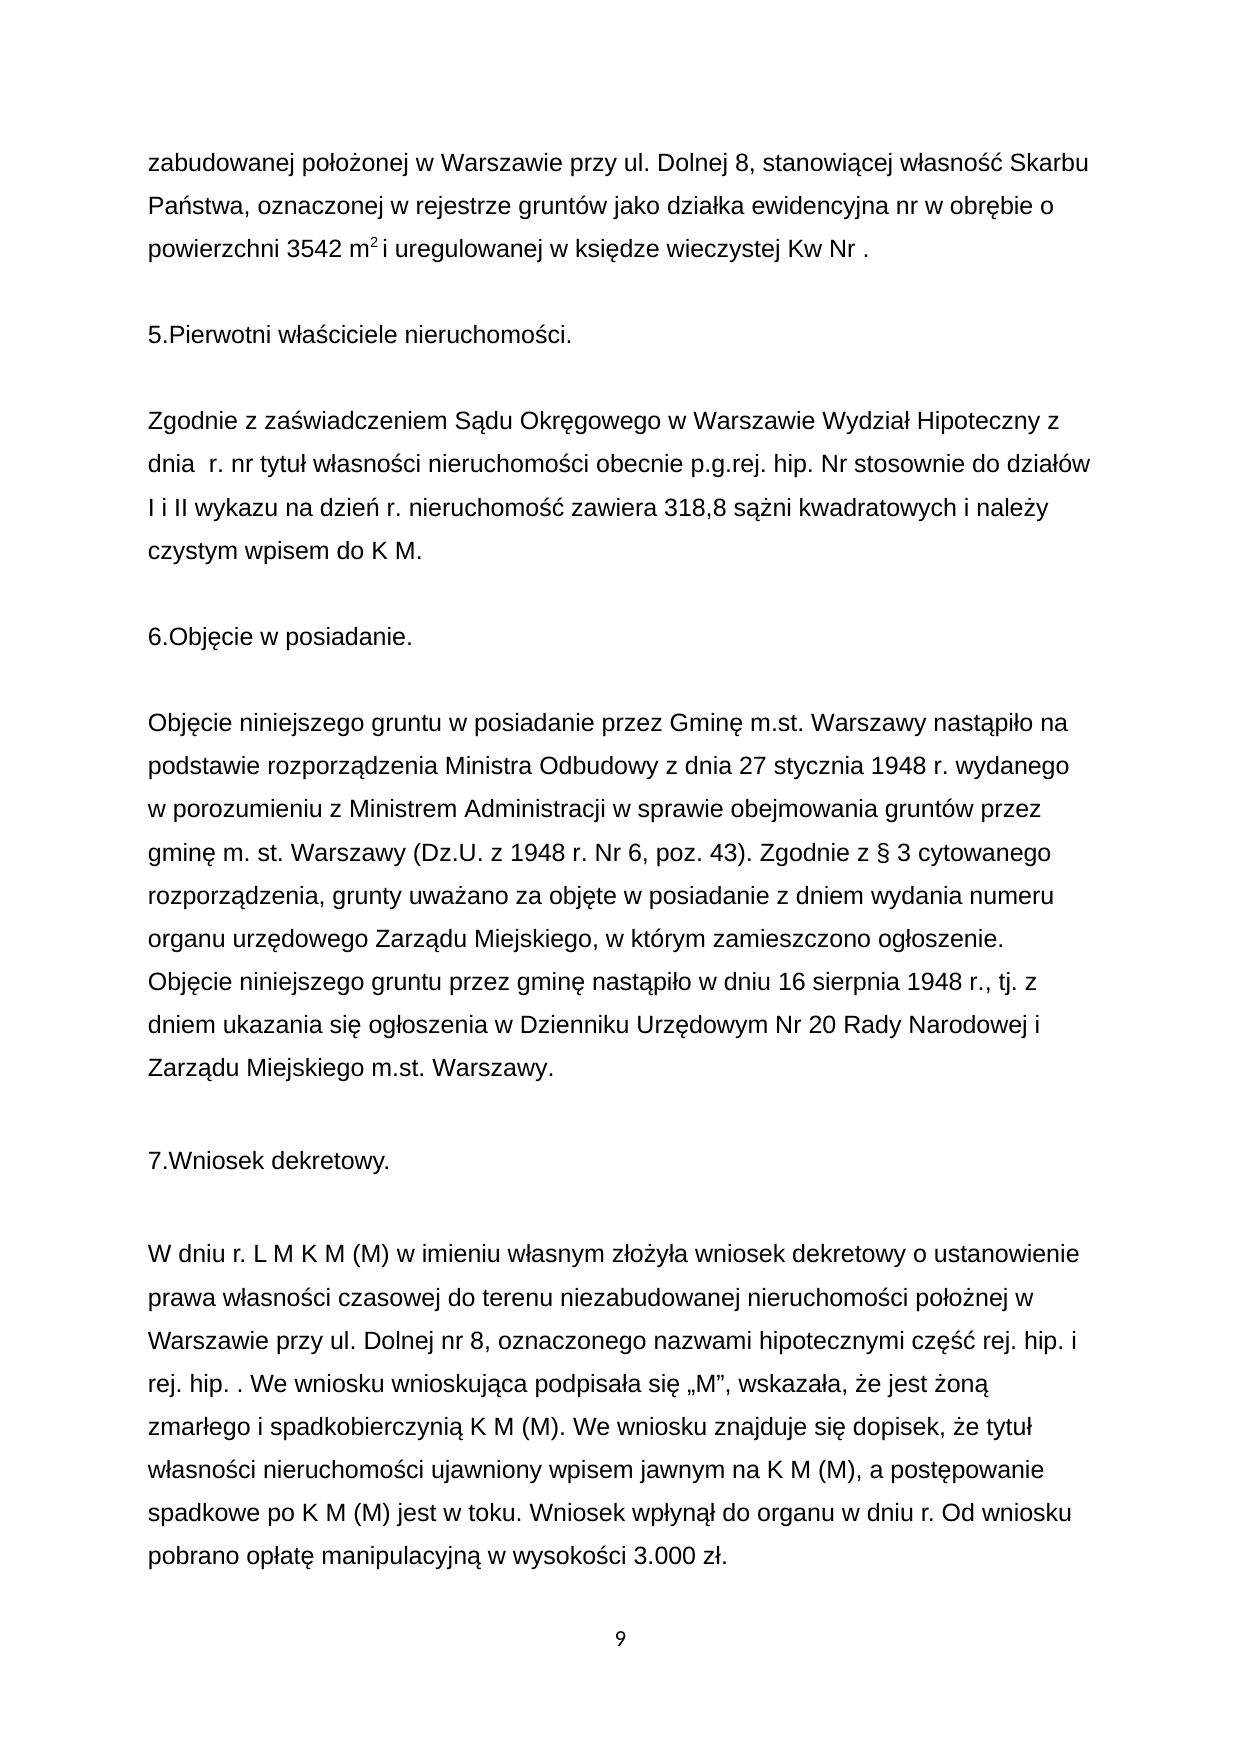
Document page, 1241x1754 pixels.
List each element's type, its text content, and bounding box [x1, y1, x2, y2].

list Objęcie niniejszego gruntu w posiadanie przez Gminę m.st. Warszawy nastąpiło na podstawie rozporządzenia Ministra Odbudowy z dnia 27 stycznia 1948 r. wydanego w porozumieniu z Ministrem Administracji w sprawie obejmowania gruntów przez gminę m. st. Warszawy (Dz.U. z 1948 r. Nr 6, poz. 43). Zgodnie z § 3 cytowanego rozporządzenia, grunty uważano za objęte w posiadanie z dniem wydania numeru organu urzędowego Zarządu Miejskiego, w którym zamieszczono ogłoszenie. Objęcie niniejszego gruntu przez gminę nastąpiło w dniu 16 sierpnia 1948 r., tj. z dniem ukazania się ogłoszenia w Dzienniku Urzędowym Nr 20 Rady Narodowej i Zarządu Miejskiego m.st. Warszawy. [148, 708, 1093, 1082]
list 5.Pierwotni właściciele nieruchomości. [148, 320, 1093, 349]
list 7.Wniosek dekretowy. [148, 1146, 1093, 1175]
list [148, 148, 1093, 263]
list Zgodnie z zaświadczeniem Sądu Okręgowego w Warszawie Wydział Hipoteczny z dnia r. nr tytuł własności nieruchomości obecnie p.g.rej. hip. Nr stosownie do działów I i II wykazu na dzień r. nieruchomość zawiera 318,8 sążni kwadratowych i należy czystym wpisem do K M. [148, 406, 1093, 564]
list 6.Objęcie w posiadanie. [148, 622, 1093, 651]
list W dniu r. L M K M (M) w imieniu własnym złożyła wniosek dekretowy o ustanowienie prawa własności czasowej do terenu niezabudowanej nieruchomości położnej w Warszawie przy ul. Dolnej nr 8, oznaczonego nazwami hipotecznymi część rej. hip. i rej. hip. . We wniosku wnioskująca podpisała się „M”, wskazała, że jest żoną zmarłego i spadkobierczynią K M (M). We wniosku znajduje się dopisek, że tytuł własności nieruchomości ujawniony wpisem jawnym na K M (M), a postępowanie spadkowe po K M (M) jest w toku. Wniosek wpłynął do organu w dniu r. Od wniosku pobrano opłatę manipulacyjną w wysokości 3.000 zł. [148, 1239, 1093, 1570]
